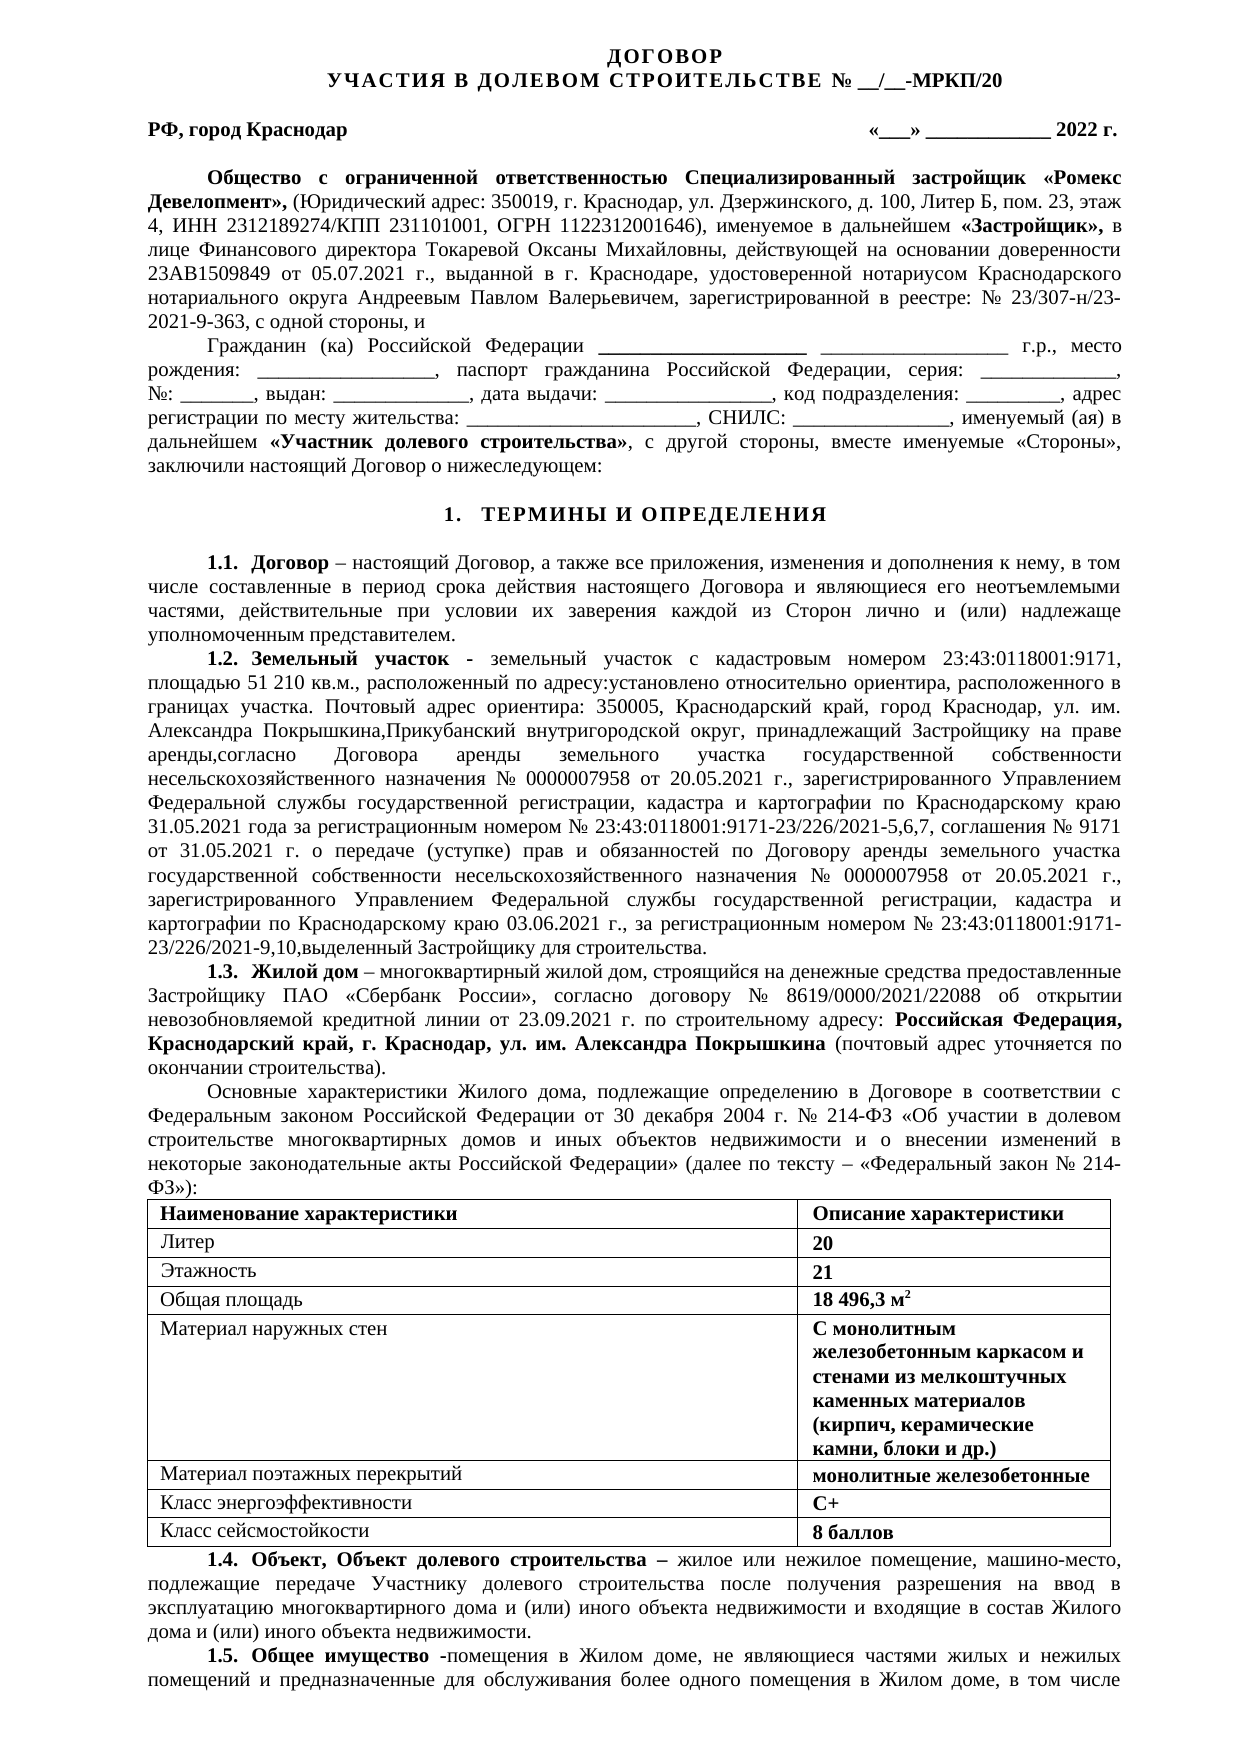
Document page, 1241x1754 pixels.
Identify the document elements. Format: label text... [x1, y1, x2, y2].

table_cell Материал наружных стен [148, 1315, 797, 1460]
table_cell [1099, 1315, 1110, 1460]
list Объект, Объект долевого строительства – жилое или нежилое помещение, машино-место, подлежащие передаче Участнику долевого строительства после получения разрешения на ввод в эксплуатацию многоквартирного дома и (или) иного объекта недвижимости и входящие в состав Жилого дома и (или) иного объекта недвижимости. [148, 1547, 1122, 1643]
table_cell монолитные железобетонные [798, 1461, 1110, 1488]
table_cell Литер [148, 1229, 797, 1257]
list ТЕРМИНЫ И ОПРЕДЕЛЕНИЯ [148, 502, 1122, 526]
table_cell Класс энергоэффективности [148, 1490, 797, 1517]
table_cell Класс сейсмостойкости [148, 1518, 797, 1546]
table_header Наименование характеристики [148, 1200, 797, 1228]
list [148, 1643, 1122, 1691]
table_cell 21 [798, 1258, 1110, 1286]
table_cell С+ [798, 1490, 1110, 1517]
table_header Описание характеристики [798, 1200, 1110, 1228]
text Гражданин (ка) Российской Федерации ____________________ __________________ г.р., место рождения: _________________, паспорт гражданина Российской Федерации, серия: _____________, №: _______, выдан: _____________, дата выдачи: ________________, код подразделения: _________, адрес регистрации по месту жительства: ______________________, СНИЛС: _______________, именуемый (ая) в дальнейшем «Участник долевого строительства», с другой стороны, вместе именуемые «Стороны», заключили настоящий Договор о нижеследующем: [148, 333, 1122, 477]
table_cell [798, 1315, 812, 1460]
table_cell 18 496,3 м2 [798, 1287, 1110, 1314]
text УЧАСТИЯ В ДОЛЕВОМ СТРОИТЕЛЬСТВЕ № __/__-МРКП/20 [148, 68, 1122, 92]
table_cell 8 баллов [798, 1518, 1110, 1546]
list Договор – настоящий Договор, а также все приложения, изменения и дополнения к нему, в том числе составленные в период срока действия настоящего Договора и являющиеся его неотъемлемыми частями, действительные при условии их заверения каждой из Сторон лично и (или) надлежаще уполномоченным представителем. [148, 550, 1122, 646]
text ДОГОВОР [148, 44, 1122, 68]
list Земельный участок - земельный участок с кадастровым номером 23:43:0118001:9171, площадью 51 210 кв.м., расположенный по адресу:установлено относительно ориентира, расположенного в границах участка. Почтовый адрес ориентира: 350005, Краснодарский край, город Краснодар, ул. им. Александра Покрышкина,Прикубанский внутригородской округ, принадлежащий Застройщику на праве аренды,согласно Договора аренды земельного участка государственной собственности несельскохозяйственного назначения № 0000007958 от 20.05.2021 г., зарегистрированного Управлением Федеральной службы государственной регистрации, кадастра и картографии по Краснодарскому краю 31.05.2021 года за регистрационным номером № 23:43:0118001:9171-23/226/2021-5,6,7, соглашения № 9171 от 31.05.2021 г. о передаче (уступке) прав и обязанностей по Договору аренды земельного участка государственной собственности несельскохозяйственного назначения № 0000007958 от 20.05.2021 г., зарегистрированного Управлением Федеральной службы государственной регистрации, кадастра и картографии по Краснодарскому краю 03.06.2021 г., за регистрационным номером № 23:43:0118001:9171-23/226/2021-9,10,выделенный Застройщику для строительства. [148, 646, 1122, 959]
list Жилой дом – многоквартирный жилой дом, строящийся на денежные средства предоставленные Застройщику ПАО «Сбербанк России», согласно договору № 8619/0000/2021/22088 об открытии невозобновляемой кредитной линии от 23.09.2021 г. по строительному адресу: Российская Федерация, Краснодарский край, г. Краснодар, ул. им. Александра Покрышкина (почтовый адрес уточняется по окончании строительства). [148, 959, 1122, 1079]
table_cell Материал поэтажных перекрытий [148, 1461, 797, 1488]
text РФ, город Краснодар «___» ____________ 2022 г. [148, 117, 1122, 141]
table_cell Общая площадь [148, 1287, 797, 1314]
table_cell Этажность [148, 1258, 797, 1286]
text Основные характеристики Жилого дома, подлежащие определению в Договоре в соответствии с Федеральным законом Российской Федерации от 30 декабря 2004 г. № 214-ФЗ «Об участии в долевом строительстве многоквартирных домов и иных объектов недвижимости и о внесении изменений в некоторые законодательные акты Российской Федерации» (далее по тексту – «Федеральный закон № 214-ФЗ»): [148, 1079, 1122, 1199]
text Общество с ограниченной ответственностью Специализированный застройщик «Ромекс Девелопмент», (Юридический адрес: 350019, г. Краснодар, ул. Дзержинского, д. 100, Литер Б, пом. 23, этаж 4, ИНН 2312189274/КПП 231101001, ОГРН 1122312001646), именуемое в дальнейшем «Застройщик», в лице Финансового директора Токаревой Оксаны Михайловны, действующей на основании доверенности 23АВ1509849 от 05.07.2021 г., выданной в г. Краснодаре, удостоверенной нотариусом Краснодарского нотариального округа Андреевым Павлом Валерьевичем, зарегистрированной в реестре: № 23/307-н/23-2021-9-363, с одной стороны, и [148, 165, 1122, 333]
table_cell 20 [798, 1229, 1110, 1257]
